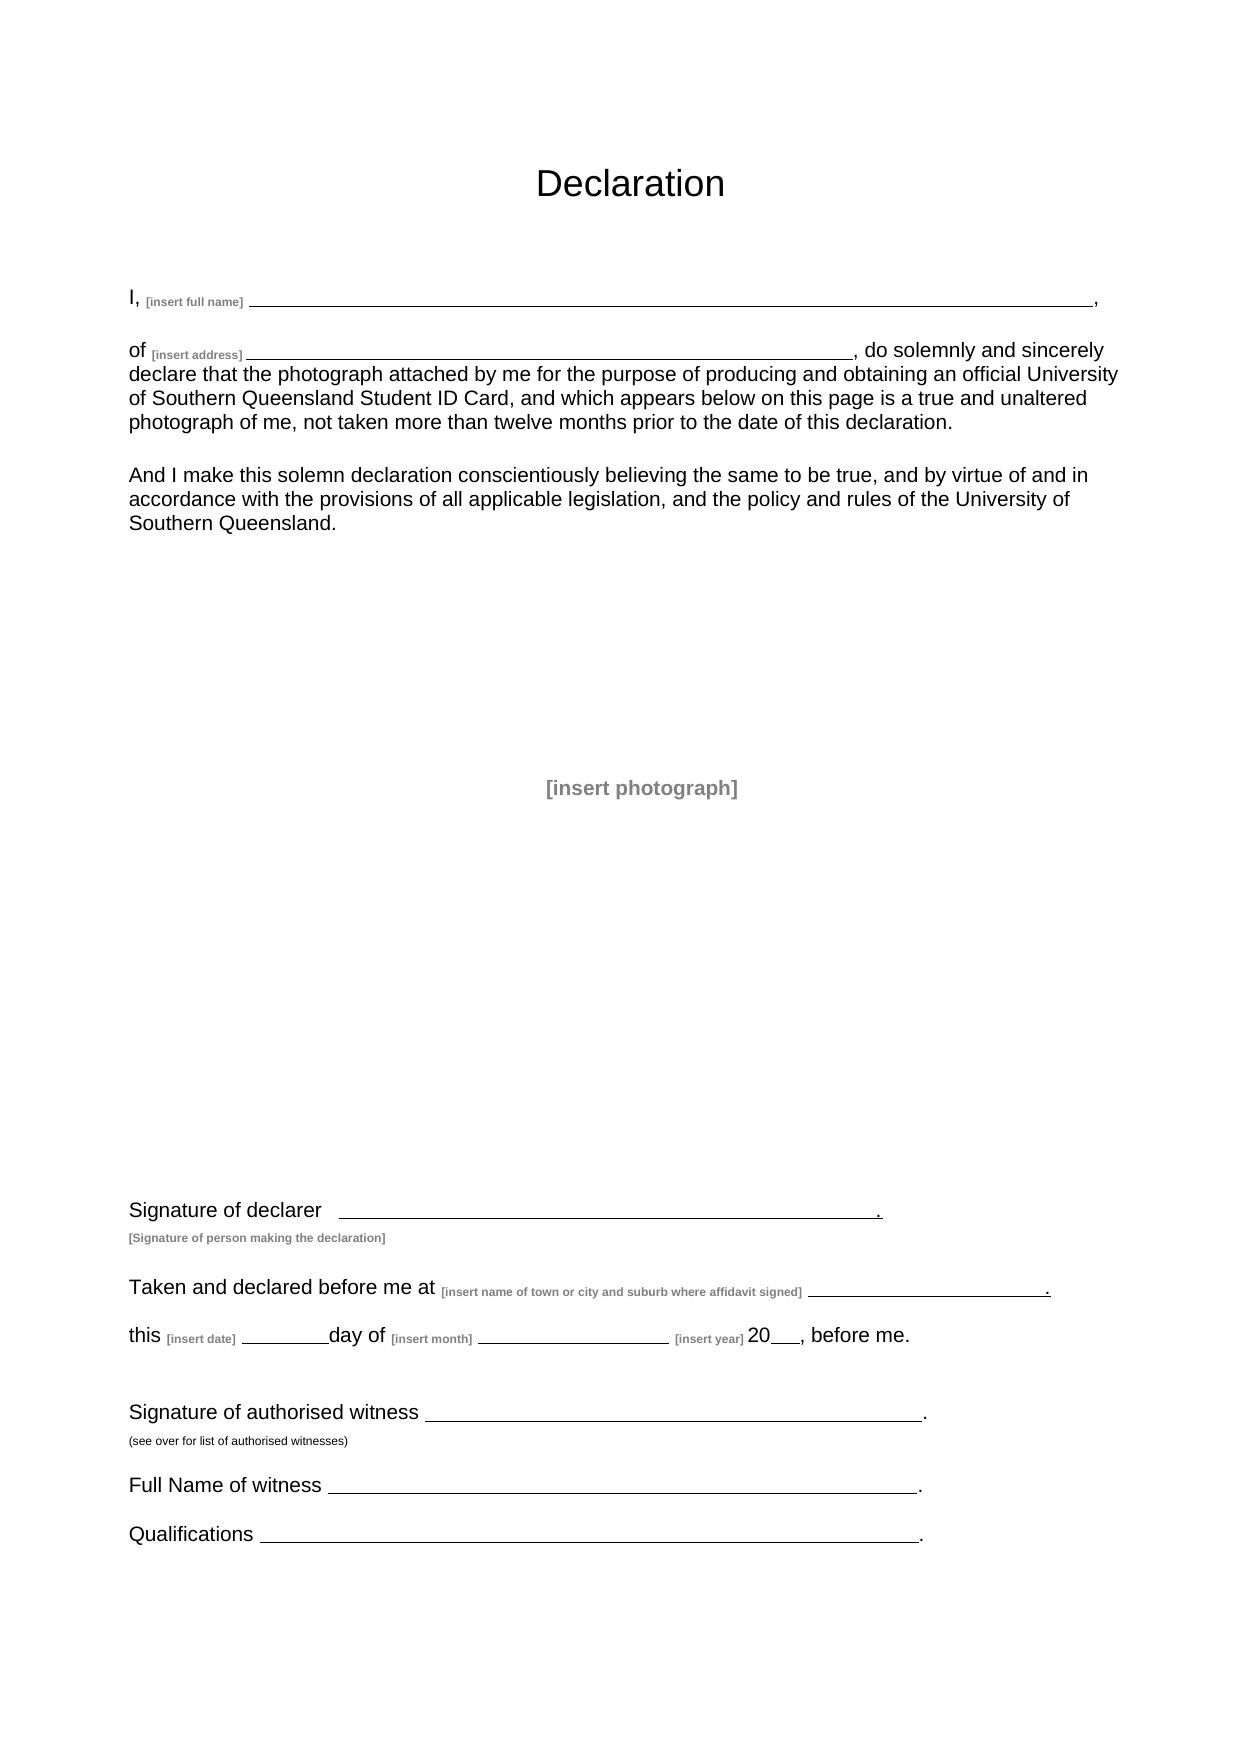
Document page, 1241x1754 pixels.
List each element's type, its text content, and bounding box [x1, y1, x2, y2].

text Qualifications . [128, 1521, 1132, 1545]
text And I make this solemn declaration conscientiously believing the same to be true, and by virtue of and in accordance with the provisions of all applicable legislation, and the policy and rules of the University of Southern Queensland. [128, 463, 1132, 535]
table_header [insert photograph] [188, 588, 1075, 1146]
text [Signature of person making the declaration] [128, 1221, 1132, 1245]
text (see over for list of authorised witnesses) [128, 1423, 1132, 1447]
text Signature of authorised witness . [128, 1399, 1132, 1423]
text of [insert address] , do solemnly and sincerely declare that the photograph attached by me for the purpose of producing and obtaining an official University of Southern Queensland Student ID Card, and which appears below on this page is a true and unaltered photograph of me, not taken more than twelve months prior to the date of this declaration. [128, 338, 1132, 434]
text Taken and declared before me at [insert name of town or city and suburb where affidavit signed] . [128, 1274, 1132, 1298]
text Declaration [128, 161, 1132, 204]
text this [insert date] day of [insert month] [insert year] 20 , before me. [128, 1322, 1132, 1346]
text Signature of declarer . [128, 1197, 1132, 1221]
text I, [insert full name] , [128, 285, 1132, 309]
text Full Name of witness . [128, 1472, 1132, 1496]
